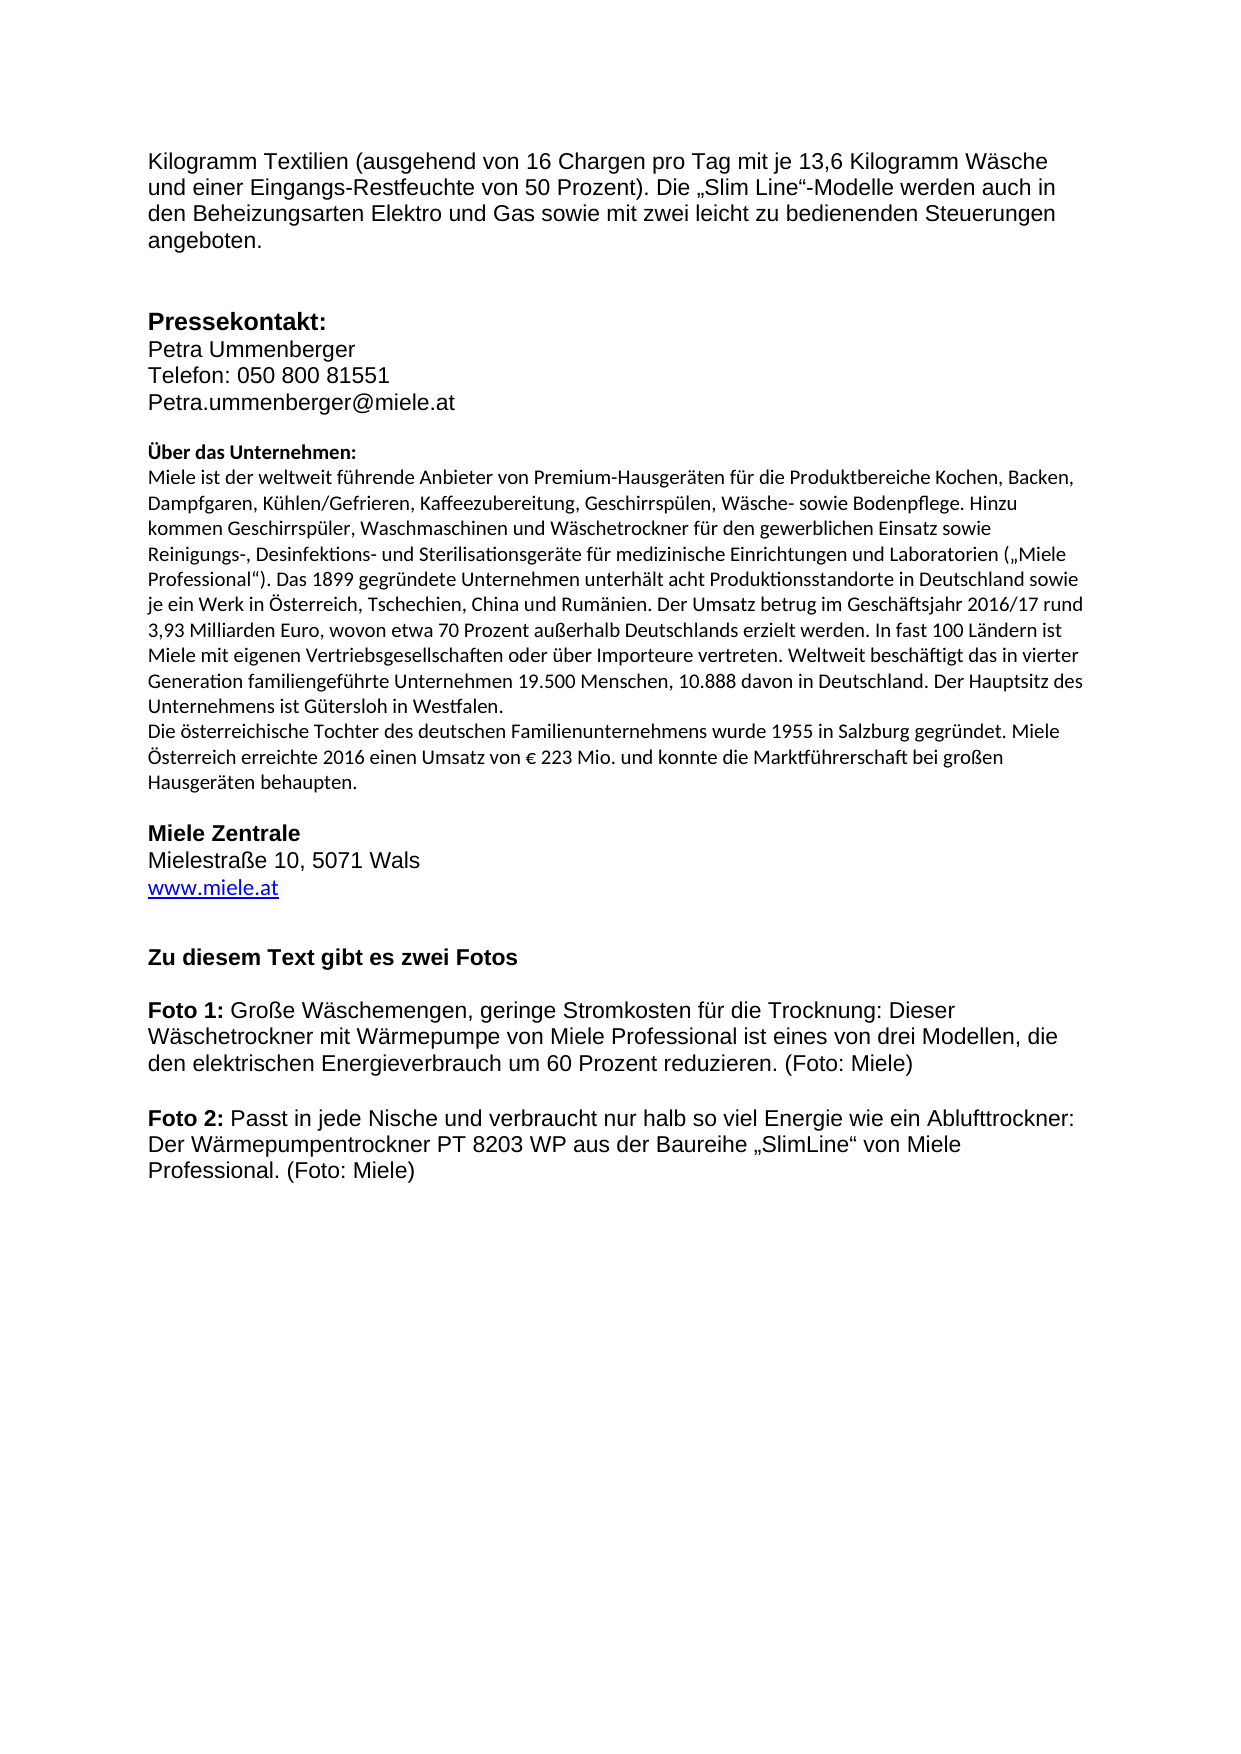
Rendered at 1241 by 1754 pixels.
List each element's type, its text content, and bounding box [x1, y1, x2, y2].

text Petra Ummenberger [148, 336, 1093, 362]
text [148, 148, 1093, 253]
text Zu diesem Text gibt es zwei Fotos [148, 944, 1093, 971]
text Pressekontakt: [148, 307, 1093, 336]
text Über das Unternehmen: Miele ist der weltweit führende Anbieter von Premium-Hausgeräten für die Produktbereiche Kochen, Backen, Dampfgaren, Kühlen/Gefrieren, Kaffeezubereitung, Geschirrspülen, Wäsche- sowie Bodenpflege. Hinzu kommen Geschirrspüler, Waschmaschinen und Wäschetrockner für den gewerblichen Einsatz sowie Reinigungs-, Desinfektions- und Sterilisationsgeräte für medizinische Einrichtungen und Laboratorien („Miele Professional“). Das 1899 gegründete Unternehmen unterhält acht Produktionsstandorte in Deutschland sowie je ein Werk in Österreich, Tschechien, China und Rumänien. Der Umsatz betrug im Geschäftsjahr 2016/17 rund 3,93 Milliarden Euro, wovon etwa 70 Prozent außerhalb Deutschlands erzielt werden. In fast 100 Ländern ist Miele mit eigenen Vertriebsgesellschaften oder über Importeure vertreten. Weltweit beschäftigt das in vierter Generation familiengeführte Unternehmen 19.500 Menschen, 10.888 davon in Deutschland. Der Hauptsitz des Unternehmens ist Gütersloh in Westfalen. [148, 439, 1093, 719]
text Telefon: 050 800 81551 Petra.ummenberger@miele.at [148, 362, 1093, 415]
text Foto 2: Passt in jede Nische und verbraucht nur halb so viel Energie wie ein Ablufttrockner: Der Wärmepumpentrockner PT 8203 WP aus der Baureihe „SlimLine“ von Miele Professional. (Foto: Miele) [148, 1105, 1093, 1184]
text Foto 1: Große Wäschemengen, geringe Stromkosten für die Trocknung: Dieser Wäschetrockner mit Wärmepumpe von Miele Professional ist eines von drei Modellen, die den elektrischen Energieverbrauch um 60 Prozent reduzieren. (Foto: Miele) [148, 997, 1093, 1105]
text Miele Zentrale Mielestraße 10, 5071 Wals www.miele.at [148, 820, 1093, 901]
text Die österreichische Tochter des deutschen Familienunternehmens wurde 1955 in Salzburg gegründet. Miele Österreich erreichte 2016 einen Umsatz von € 223 Mio. und konnte die Marktführerschaft bei großen Hausgeräten behaupten. [148, 719, 1093, 795]
